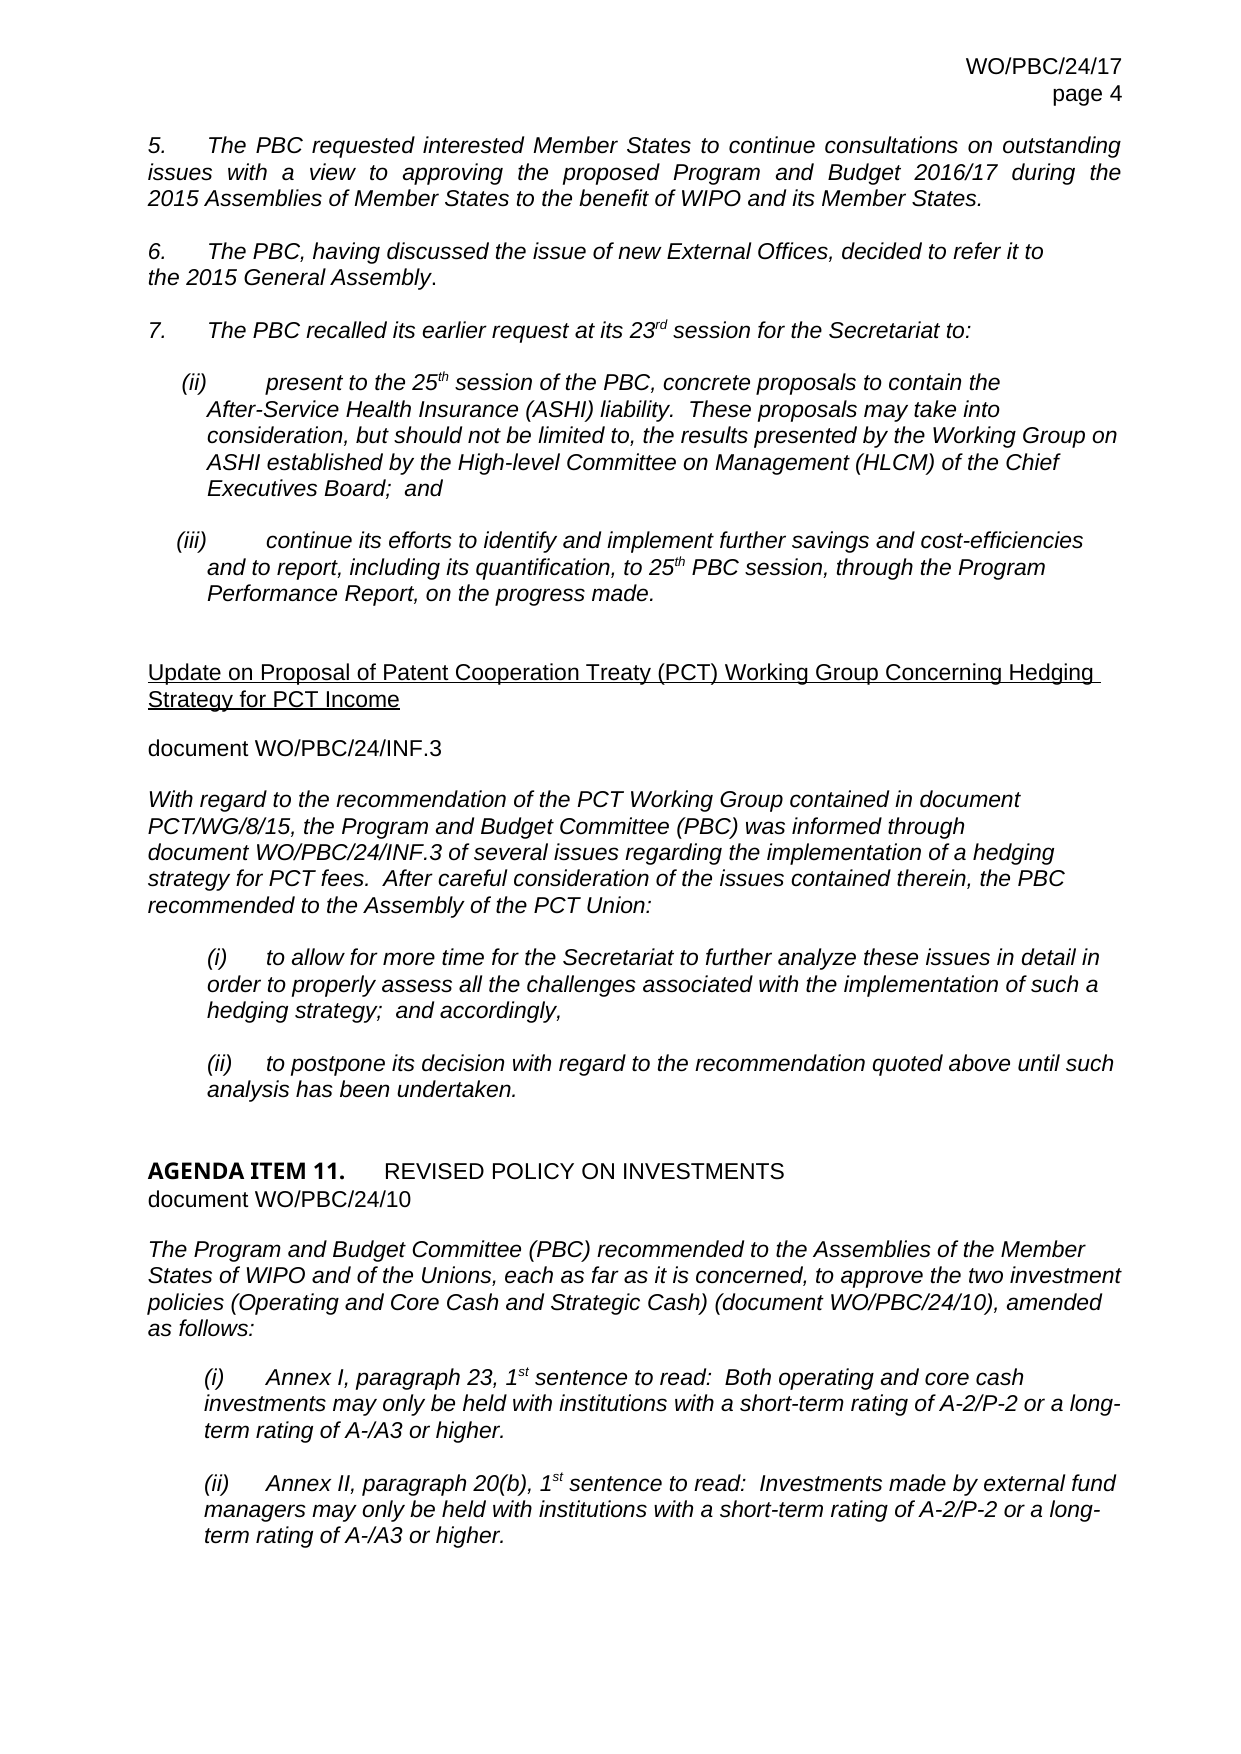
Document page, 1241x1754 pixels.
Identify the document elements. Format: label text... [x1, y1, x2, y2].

text document WO/PBC/24/10 [148, 1186, 1122, 1213]
list The PBC recalled its earlier request at its 23rd session for the Secretariat to: [148, 317, 1122, 343]
list present to the 25th session of the PBC, concrete proposals to contain the After-Service Health Insurance (ASHI) liability. These proposals may take into consideration, but should not be limited to, the results presented by the Working Group on ASHI established by the High-level Committee on Management (HLCM) of the Chief Executives Board; and [207, 369, 1122, 501]
text Update on Proposal of Patent Cooperation Treaty (PCT) Working Group Concerning Hedging Strategy for PCT Income [148, 659, 1122, 712]
list The PBC requested interested Member States to continue consultations on outstanding issues with a view to approving the proposed Program and Budget 2016/17 during the 2015 Assemblies of Member States to the benefit of WIPO and its Member States. [148, 132, 1122, 211]
text document WO/PBC/24/INF.3 [148, 735, 1122, 761]
text The Program and Budget Committee (PBC) recommended to the Assemblies of the Member States of WIPO and of the Unions, each as far as it is concerned, to approve the two investment policies (Operating and Core Cash and Strategic Cash) (document WO/PBC/24/10), amended as follows: [148, 1236, 1122, 1341]
text With regard to the recommendation of the PCT Working Group contained in document PCT/WG/8/15, the Program and Budget Committee (PBC) was informed through document WO/PBC/24/INF.3 of several issues regarding the implementation of a hedging strategy for PCT fees. After careful consideration of the issues contained therein, the PBC recommended to the Assembly of the PCT Union: [148, 786, 1122, 918]
list Annex II, paragraph 20(b), 1st sentence to read: Investments made by external fund managers may only be held with institutions with a short-term rating of A-2/P-2 or a long-term rating of A-/A3 or higher. [204, 1469, 1122, 1548]
list REVISED POLICY ON INVESTMENTS [148, 1155, 1122, 1186]
list The PBC, having discussed the issue of new External Offices, decided to refer it to the 2015 General Assembly. [148, 238, 1122, 290]
text (ii) to postpone its decision with regard to the recommendation quoted above until such analysis has been undertaken. [207, 1050, 1122, 1102]
text (i) to allow for more time for the Secretariat to further analyze these issues in detail in order to properly assess all the challenges associated with the implementation of such a hedging strategy; and accordingly, [207, 944, 1122, 1023]
list Annex I, paragraph 23, 1st sentence to read: Both operating and core cash investments may only be held with institutions with a short-term rating of A-2/P-2 or a long-term rating of A-/A3 or higher. [204, 1364, 1122, 1443]
list continue its efforts to identify and implement further savings and cost-efficiencies and to report, including its quantification, to 25th PBC session, through the Program Performance Report, on the progress made. [207, 527, 1122, 607]
